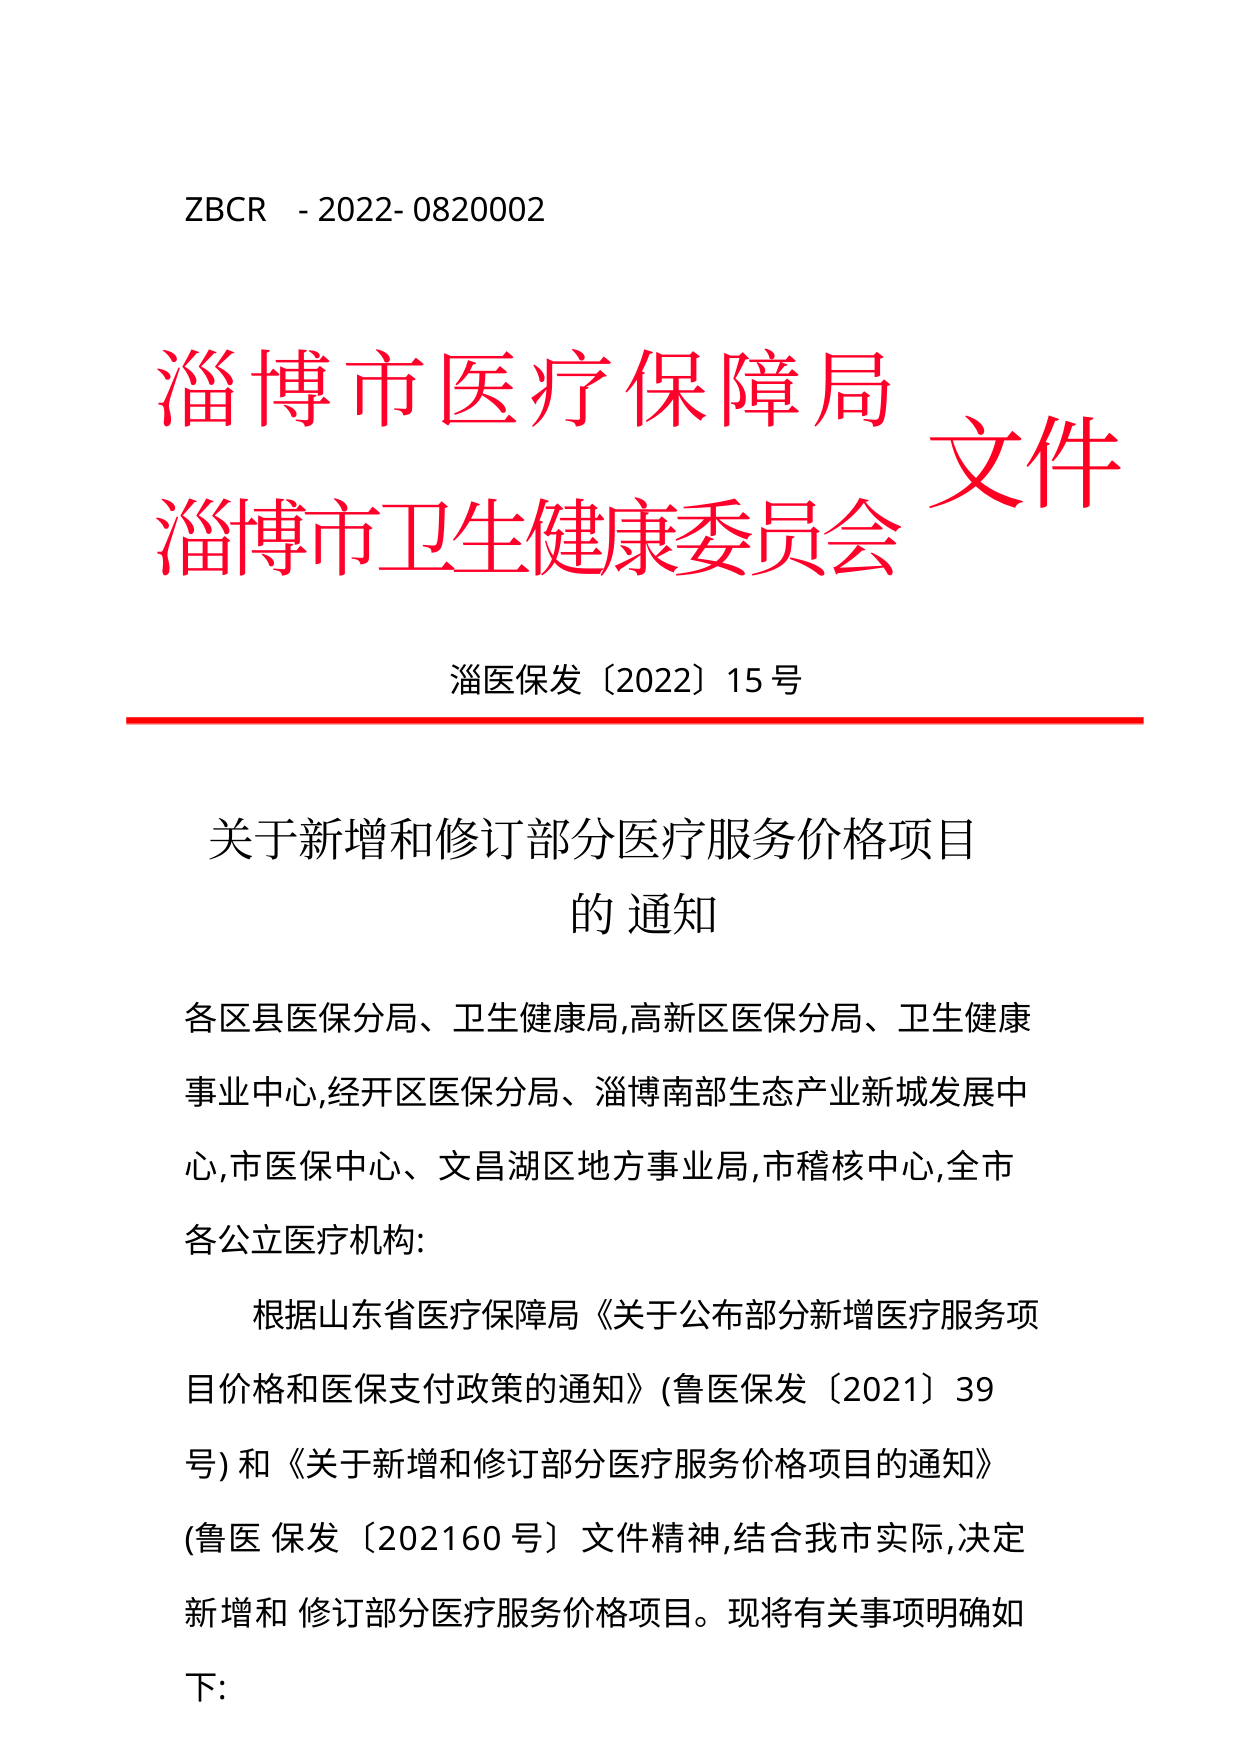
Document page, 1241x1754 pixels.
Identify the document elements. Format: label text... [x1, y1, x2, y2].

text 各区县医保分局、卫生健康局,高新区医保分局、卫生健康 事业中心,经开区医保分局、淄博南部生态产业新城发展中 心,市医保中心、文昌湖区地方事业局,市稽核中心,全市 各公立医疗机构: [184, 992, 1040, 1262]
text 文件 [921, 395, 1143, 527]
text ZBCR - 2022- 0820002 [126, 194, 911, 229]
text 关于新增和修订部分医疗服务价格项目的 通知 [208, 804, 1023, 945]
text 淄医保发〔2022〕15号 [126, 662, 911, 700]
text 淄博市医疗保障局 淄博市卫生健康委员会 [153, 323, 907, 594]
picture [126, 717, 1144, 725]
text 根据山东省医疗保障局《关于公布部分新增医疗服务项 目价格和医保支付政策的通知》(鲁医保发〔2021〕39号) 和《关于新增和修订部分医疗服务价格项目的通知》(鲁医 保发〔202160号〕文件精神,结合我市实际,决定新增和 修订部分医疗服务价格项目。现将有关事项明确如下: [184, 1289, 1042, 1709]
